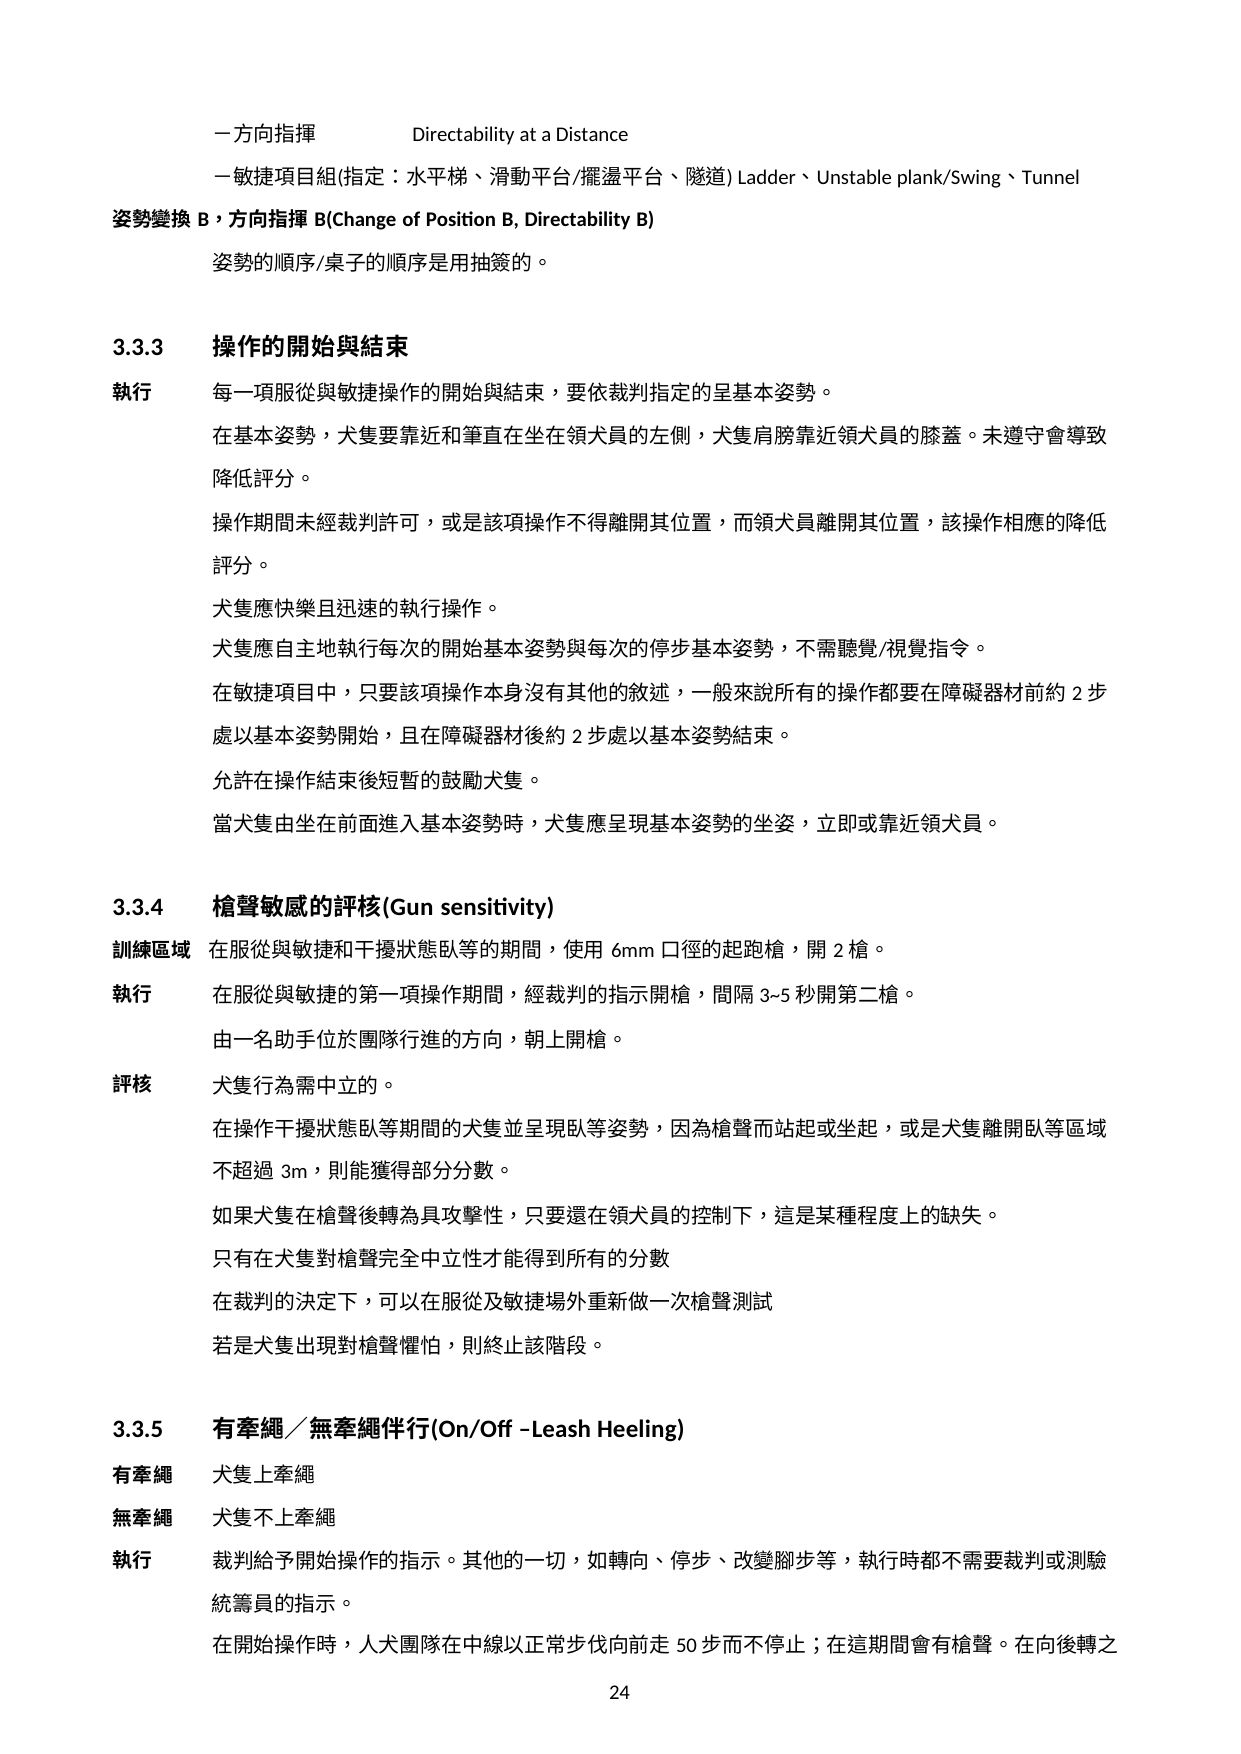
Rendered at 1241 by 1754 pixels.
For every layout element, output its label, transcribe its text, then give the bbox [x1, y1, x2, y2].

text 操作期間未經裁判許可，或是該項操作不得離開其位置，而領犬員離開其位置，該操作相應的降低 [212, 508, 1240, 536]
text 在敏捷項目中，只要該項操作本身沒有其他的敘述，一般來說所有的操作都要在障礙器材前約 2 步處以基本姿勢開始，且在障礙器材後約 2 步處以基本姿勢結束。 [212, 678, 1108, 749]
text 在裁判的決定下，可以在服從及敏捷場外重新做一次槍聲測試若是犬隻出現對槍聲懼怕，則終止該階段。 [212, 1287, 775, 1360]
text 當犬隻由坐在前面進入基本姿勢時，犬隻應呈現基本姿勢的坐姿，立即或靠近領犬員。 [212, 809, 1240, 838]
text 無牽繩 犬隻不上牽繩 [112, 1503, 1240, 1531]
text 執行 [112, 378, 212, 405]
text 犬隻應自主地執行每次的開始基本姿勢與每次的停步基本姿勢，不需聽覺/視覺指令。 [212, 634, 1240, 663]
text 在開始操作時，人犬團隊在中線以正常步伐向前走 50 步而不停止；在這期間會有槍聲。在向後轉之 [212, 1630, 1240, 1658]
text －方向指揮 Directability at a Distance [212, 119, 1240, 147]
text 執行 [112, 1546, 212, 1573]
text 犬隻行為需中立的。 [212, 1071, 1240, 1099]
text 每一項服從與敏捷操作的開始與結束，要依裁判指定的呈基本姿勢。 [212, 378, 1240, 406]
text 執行 [112, 980, 212, 1007]
text 在操作干擾狀態臥等期間的犬隻並呈現臥等姿勢，因為槍聲而站起或坐起，或是犬隻離開臥等區域不超過 3m，則能獲得部分分數。 [212, 1114, 1108, 1185]
text 24 [609, 1679, 1240, 1705]
text －敏捷項目組(指定：水平梯、滑動平台/擺盪平台、隧道) Ladder、Unstable plank/Swing、Tunnel [212, 162, 1240, 191]
text 在基本姿勢，犬隻要靠近和筆直在坐在領犬員的左側，犬隻肩膀靠近領犬員的膝蓋。未遵守會導致降低評分。 [212, 421, 1108, 493]
text 姿勢變換 B，方向指揮 B(Change of Position B, Directability B) [112, 205, 1240, 232]
text 在服從與敏捷的第一項操作期間，經裁判的指示開槍，間隔 3~5 秒開第二槍。由一名助手位於團隊行進的方向，朝上開槍。 [212, 980, 921, 1053]
text 犬隻應快樂且迅速的執行操作。 [212, 594, 1240, 622]
text 統籌員的指示。 [212, 1589, 1240, 1618]
text 裁判給予開始操作的指示。其他的一切，如轉向、停步、改變腳步等，執行時都不需要裁判或測驗 [212, 1546, 1240, 1574]
text 如果犬隻在槍聲後轉為具攻擊性，只要還在領犬員的控制下，這是某種程度上的缺失。只有在犬隻對槍聲完全中立性才能得到所有的分數 [212, 1201, 1004, 1273]
text 訓練區域 在服從與敏捷和干擾狀態臥等的期間，使用 6mm 口徑的起跑槍，開 2 槍。 [112, 935, 1240, 964]
text 3.3.3 操作的開始與結束 [112, 330, 1240, 363]
text 評分。 [212, 551, 1240, 579]
text 評核 [112, 1070, 212, 1097]
text 允許在操作結束後短暫的鼓勵犬隻。 [212, 766, 1240, 795]
text 3.3.4 槍聲敏感的評核(Gun sensitivity) [112, 889, 1240, 922]
text 姿勢的順序/桌子的順序是用抽簽的。 [212, 248, 1240, 276]
text 有牽繩 犬隻上牽繩 [112, 1460, 1240, 1488]
text 3.3.5 有牽繩／無牽繩伴行(On/Off –Leash Heeling) [112, 1412, 1240, 1445]
